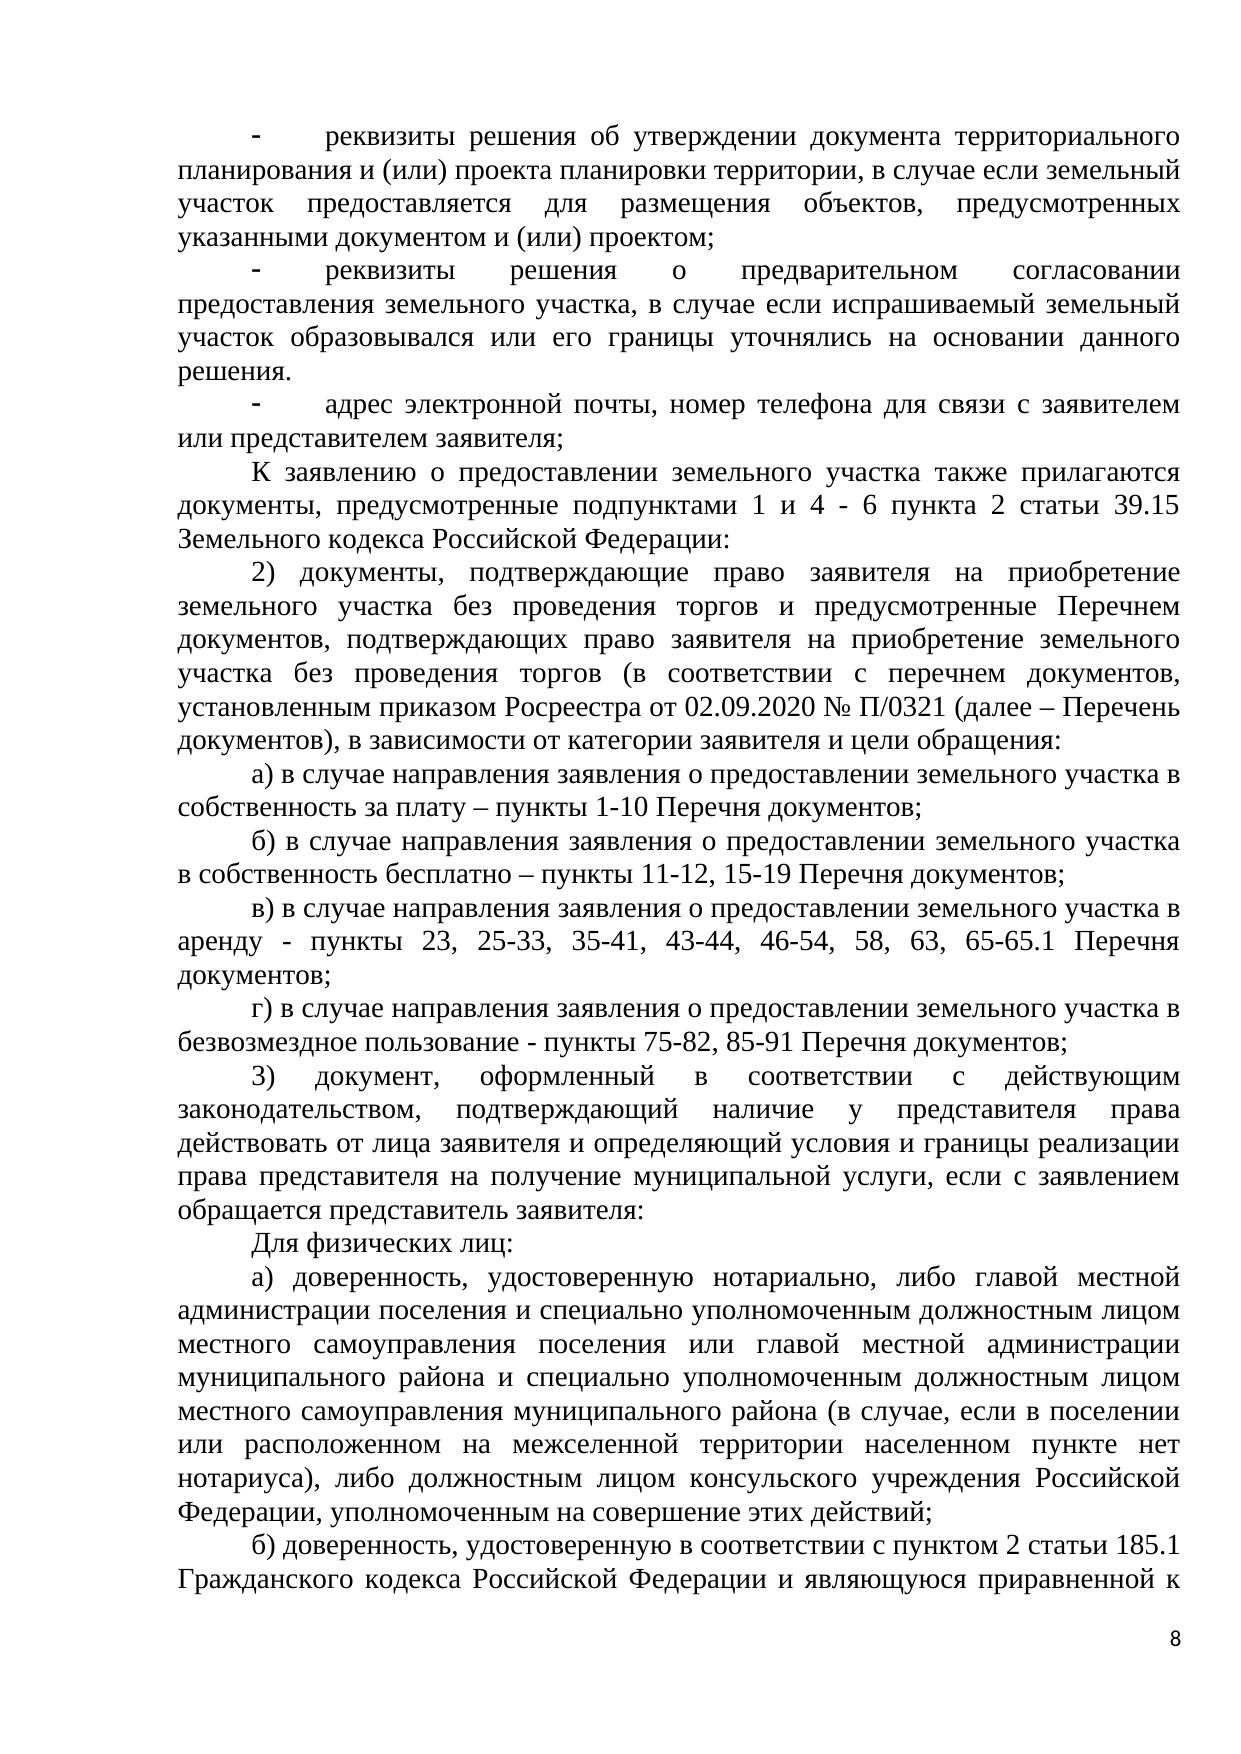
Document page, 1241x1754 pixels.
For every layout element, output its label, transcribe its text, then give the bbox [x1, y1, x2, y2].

text Для физических лиц: [177, 1225, 1181, 1259]
text б) в случае направления заявления о предоставлении земельного участка в собственность бесплатно – пункты 11-12, 15-19 Перечня документов; [177, 823, 1181, 890]
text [177, 1527, 1181, 1594]
text 3) документ, оформленный в соответствии с действующим законодательством, подтверждающий наличие у представителя права действовать от лица заявителя и определяющий условия и границы реализации права представителя на получение муниципальной услуги, если с заявлением обращается представитель заявителя: [177, 1058, 1181, 1225]
list реквизиты решения о предварительном согласовании предоставления земельного участка, в случае если испрашиваемый земельный участок образовывался или его границы уточнялись на основании данного решения. [177, 252, 1181, 387]
text 2) документы, подтверждающие право заявителя на приобретение земельного участка без проведения торгов и предусмотренные Перечнем документов, подтверждающих право заявителя на приобретение земельного участка без проведения торгов (в соответствии с перечнем документов, установленным приказом Росреестра от 02.09.2020 № П/0321 (далее – Перечень документов), в зависимости от категории заявителя и цели обращения: [177, 554, 1181, 756]
text а) доверенность, удостоверенную нотариально, либо главой местной администрации поселения и специально уполномоченным должностным лицом местного самоуправления поселения или главой местной администрации муниципального района и специально уполномоченным должностным лицом местного самоуправления муниципального района (в случае, если в поселении или расположенном на межселенной территории населенном пункте нет нотариуса), либо должностным лицом консульского учреждения Российской Федерации, уполномоченным на совершение этих действий; [177, 1259, 1181, 1527]
text а) в случае направления заявления о предоставлении земельного участка в собственность за плату – пункты 1-10 Перечня документов; [177, 756, 1181, 823]
list адрес электронной почты, номер телефона для связи с заявителем или представителем заявителя; [177, 387, 1181, 454]
list реквизиты решения об утверждении документа территориального планирования и (или) проекта планировки территории, в случае если земельный участок предоставляется для размещения объектов, предусмотренных указанными документом и (или) проектом; [177, 118, 1181, 252]
text К заявлению о предоставлении земельного участка также прилагаются документы, предусмотренные подпунктами 1 и 4 - 6 пункта 2 статьи 39.15 Земельного кодекса Российской Федерации: [177, 454, 1181, 554]
text г) в случае направления заявления о предоставлении земельного участка в безвозмездное пользование - пункты 75-82, 85-91 Перечня документов; [177, 991, 1181, 1058]
text в) в случае направления заявления о предоставлении земельного участка в аренду - пункты 23, 25-33, 35-41, 43-44, 46-54, 58, 63, 65-65.1 Перечня документов; [177, 890, 1181, 991]
